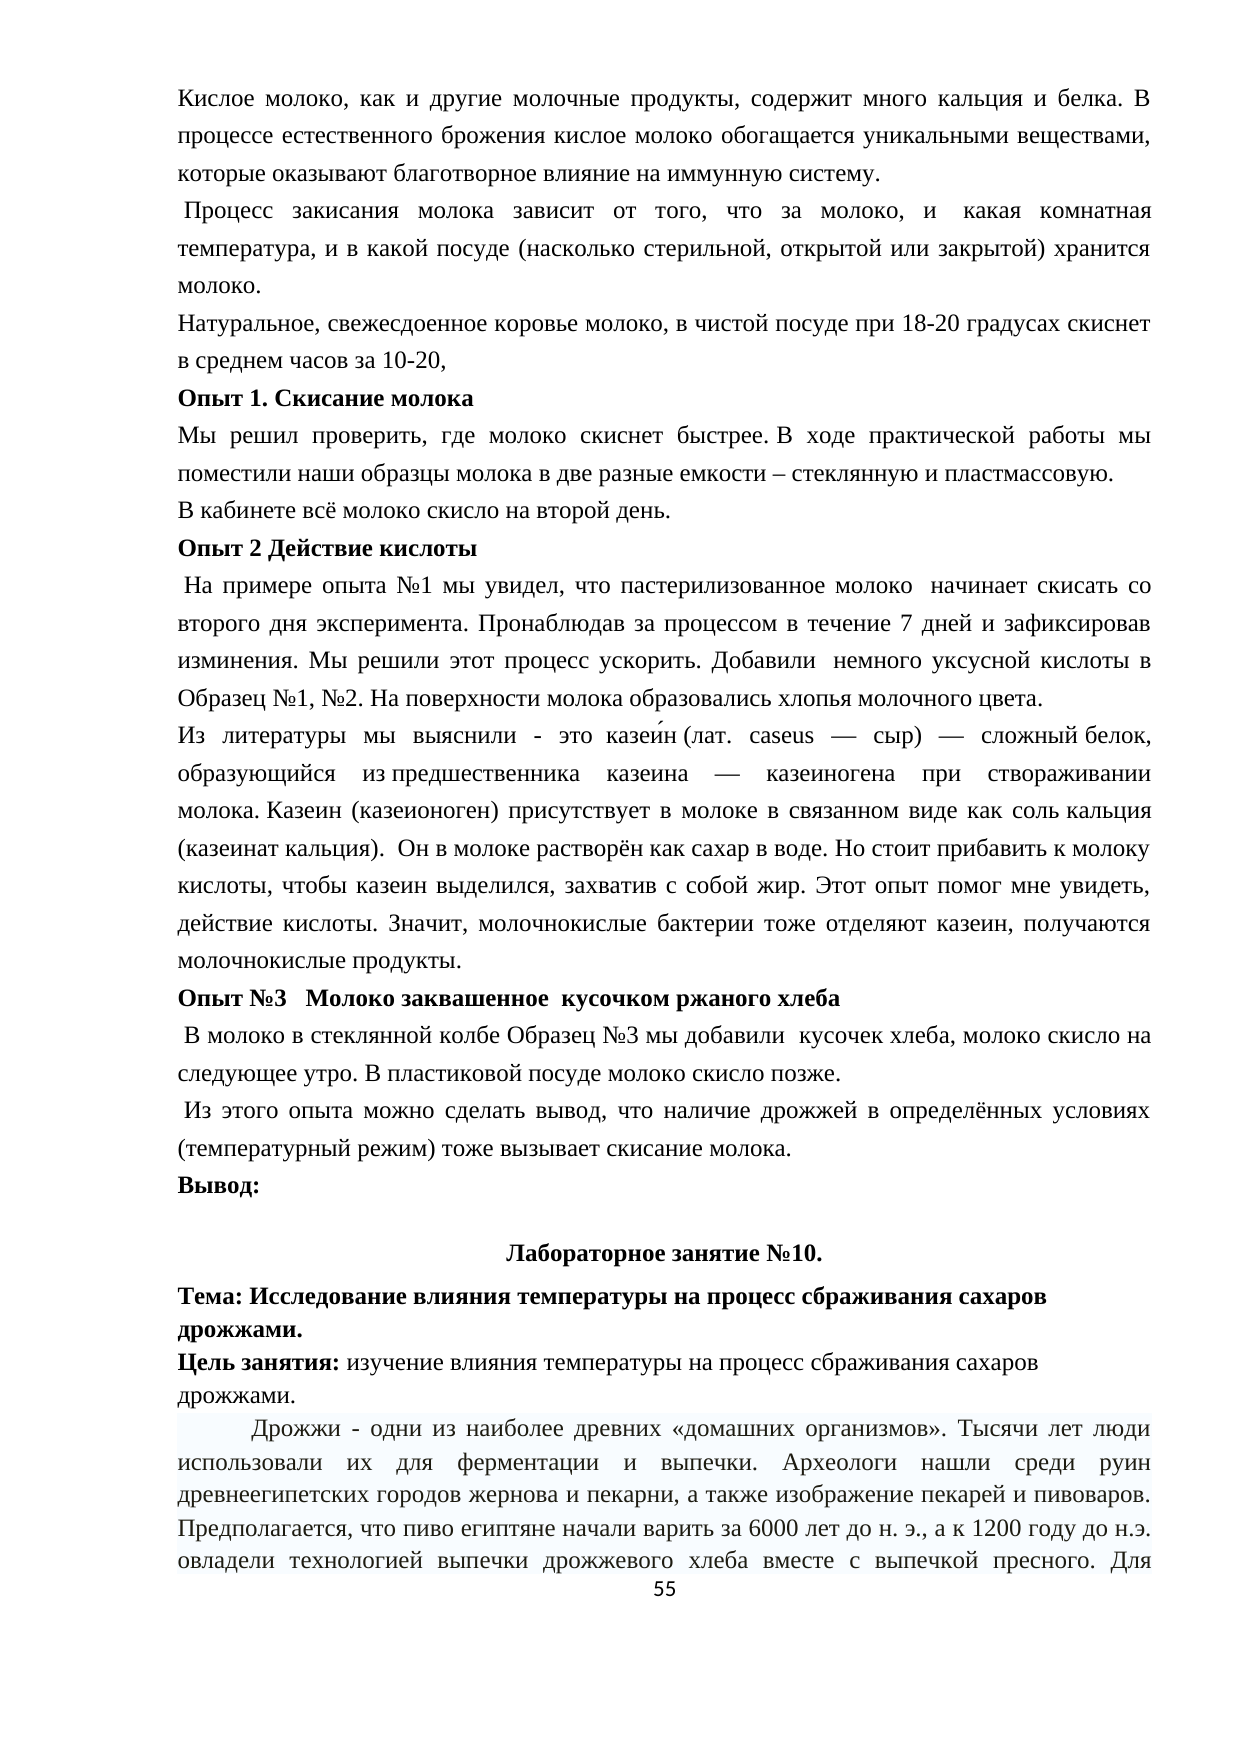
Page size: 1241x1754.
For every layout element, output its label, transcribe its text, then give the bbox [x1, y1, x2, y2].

text Опыт 2 Действие кислоты [177, 524, 1152, 561]
text Кислое молоко, как и другие молочные продукты, содержит много кальция и белка. В процессе естественного брожения кислое молоко обогащается уникальными веществами, которые оказывают благотворное влияние на иммунную систему. [177, 74, 1152, 186]
text На примере опыта №1 мы увидел, что пастерилизованное молоко начинает скисать со второго дня эксперимента. Пронаблюдав за процессом в течение 7 дней и зафиксировав изминения. Мы решили этот процесс ускорить. Добавили немного уксусной кислоты в Образец №1, №2. На поверхности молока образовались хлопья молочного цвета. [177, 561, 1152, 711]
text Мы решил проверить, где молоко скиснет быстрее. В ходе практической работы мы поместили наши образцы молока в две разные емкости – стеклянную и пластмассовую. [177, 411, 1152, 486]
text В кабинете всё молоко скисло на второй день. [177, 486, 1152, 524]
text Натуральное, свежесдоенное коровье молоко, в чистой посуде при 18-20 градусах скиснет в среднем часов за 10-20, [177, 299, 1152, 374]
text Опыт 1. Скисание молока [177, 374, 1152, 411]
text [177, 1413, 1152, 1574]
text Лабораторное занятие №10. [177, 1238, 1152, 1267]
text Процесс закисания молока зависит от того, что за молоко, и какая комнатная температура, и в какой посуде (насколько стерильной, открытой или закрытой) хранится молоко. [177, 186, 1152, 299]
text Вывод: [177, 1161, 1152, 1199]
text Из литературы мы выяснили - это казеи́н (лат. caseus — сыр) — сложный белок, образующийся из предшественника казеина — казеиногена при створаживании молока. Казеин (казеионоген) присутствует в молоке в связанном виде как соль кальция (казеинат кальция). Он в молоке растворён как сахар в воде. Но стоит прибавить к молоку кислоты, чтобы казеин выделился, захватив с собой жир. Этот опыт помог мне увидеть, действие кислоты. Значит, молочнокислые бактерии тоже отделяют казеин, получаются молочнокислые продукты. [177, 711, 1152, 974]
text Из этого опыта можно сделать вывод, что наличие дрожжей в определённых условиях (температурный режим) тоже вызывает скисание молока. [177, 1086, 1152, 1161]
text Тема: Исследование влияния температуры на процесс сбраживания сахаров дрожжами. [177, 1281, 1152, 1343]
text В молоко в стеклянной колбе Образец №3 мы добавили кусочек хлеба, молоко скисло на следующее утро. В пластиковой посуде молоко скисло позже. [177, 1011, 1152, 1086]
text Опыт №3 Молоко заквашенное кусочком ржаного хлеба [177, 974, 1152, 1011]
text Цель занятия: изучение влияния температуры на процесс сбраживания сахаров дрожжами. [177, 1347, 1152, 1409]
